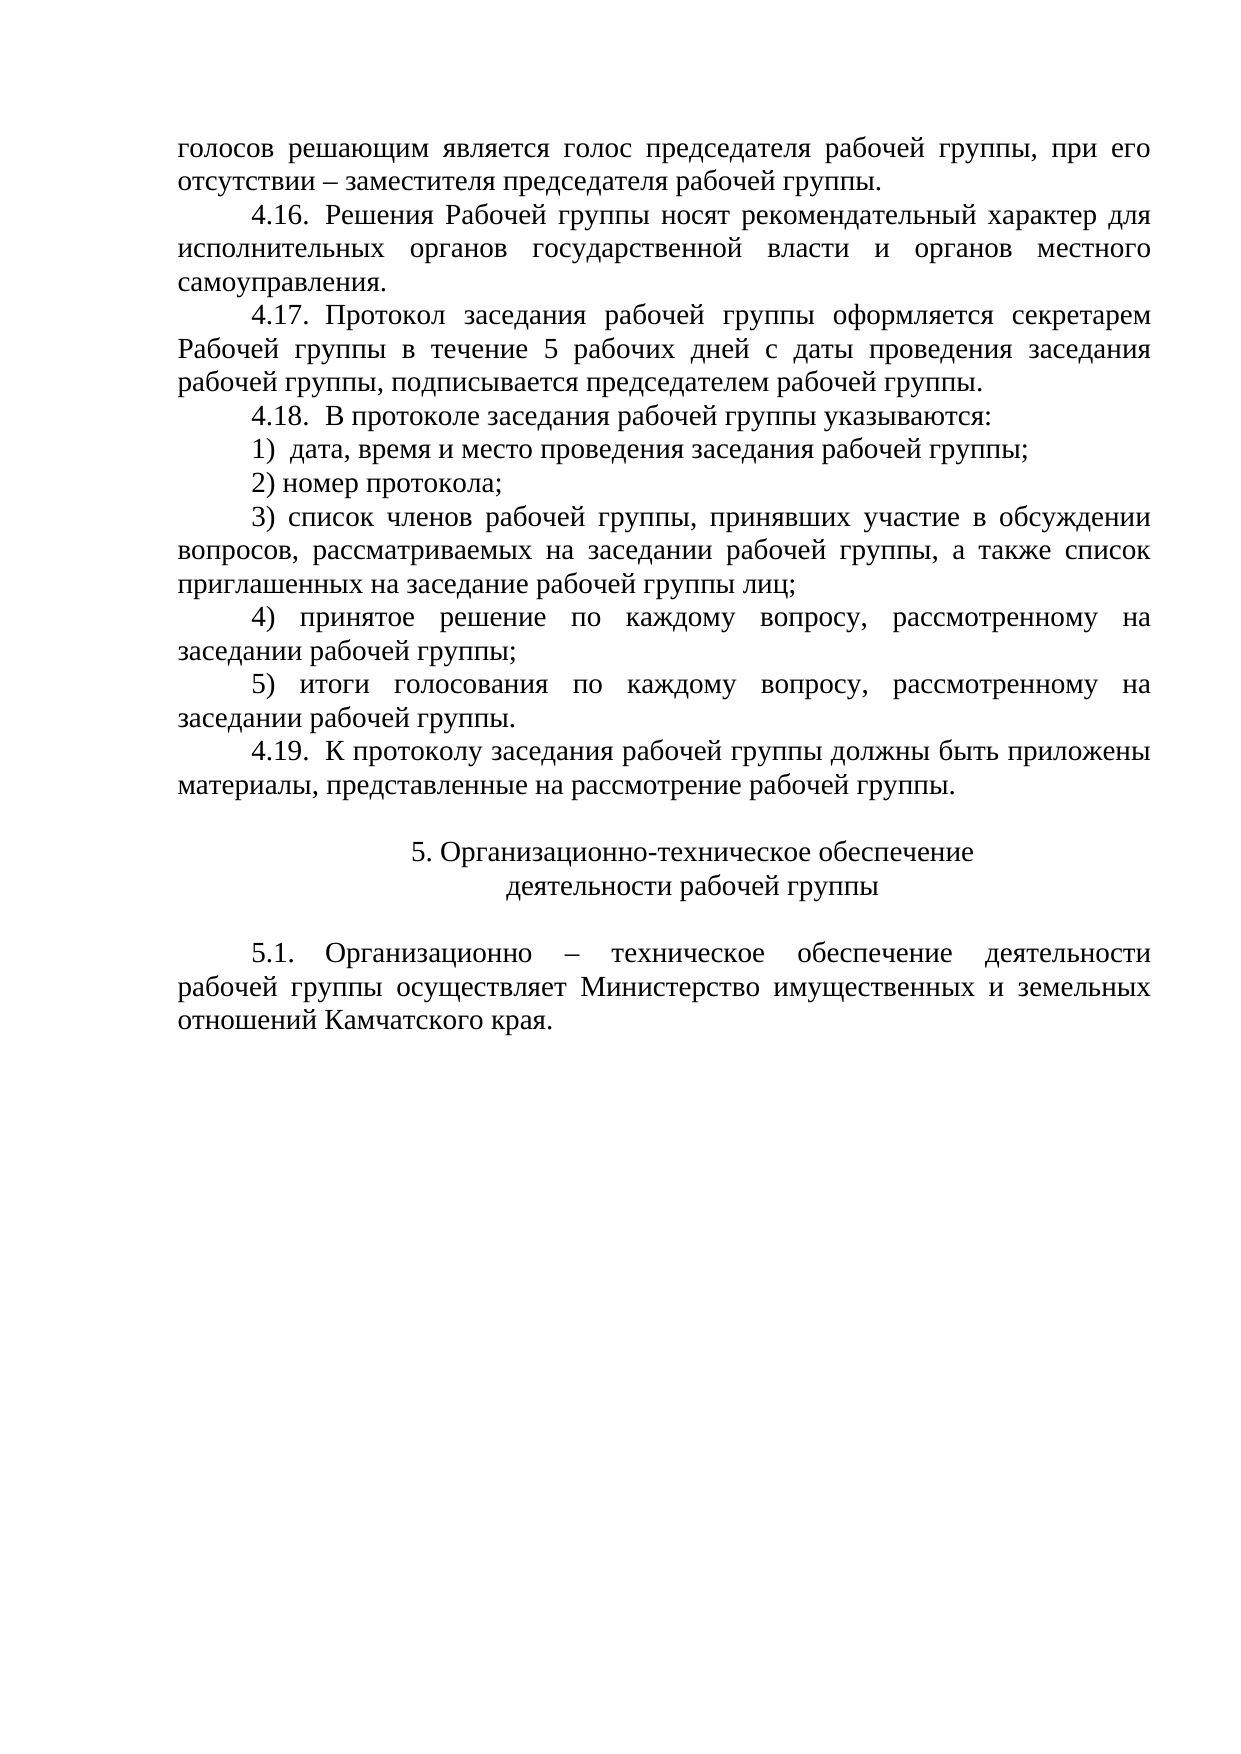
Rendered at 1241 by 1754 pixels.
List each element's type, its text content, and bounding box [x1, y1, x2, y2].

text деятельности рабочей группы [177, 868, 1152, 901]
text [177, 130, 1152, 197]
text 4.17. Протокол заседания рабочей группы оформляется секретарем Рабочей группы в течение 5 рабочих дней с даты проведения заседания рабочей группы, подписывается председателем рабочей группы. [177, 297, 1152, 398]
text 1) дата, время и место проведения заседания рабочей группы; [177, 432, 1152, 465]
text 4) принятое решение по каждому вопросу, рассмотренному на заседании рабочей группы; [177, 599, 1152, 666]
text 5. Организационно-техническое обеспечение [177, 834, 1152, 868]
text 5) итоги голосования по каждому вопросу, рассмотренному на заседании рабочей группы. [177, 666, 1152, 733]
text 3) список членов рабочей группы, принявших участие в обсуждении вопросов, рассматриваемых на заседании рабочей группы, а также список приглашенных на заседание рабочей группы лиц; [177, 499, 1152, 599]
text 4.19. К протоколу заседания рабочей группы должны быть приложены материалы, представленные на рассмотрение рабочей группы. [177, 733, 1152, 801]
list Организационно – техническое обеспечение деятельности рабочей группы осуществляет Министерство имущественных и земельных отношений Камчатского края. [177, 935, 1152, 1036]
text 4.18. В протоколе заседания рабочей группы указываются: [177, 398, 1152, 432]
text 4.16. Решения Рабочей группы носят рекомендательный характер для исполнительных органов государственной власти и органов местного самоуправления. [177, 197, 1152, 297]
text 2) номер протокола; [177, 465, 1152, 499]
